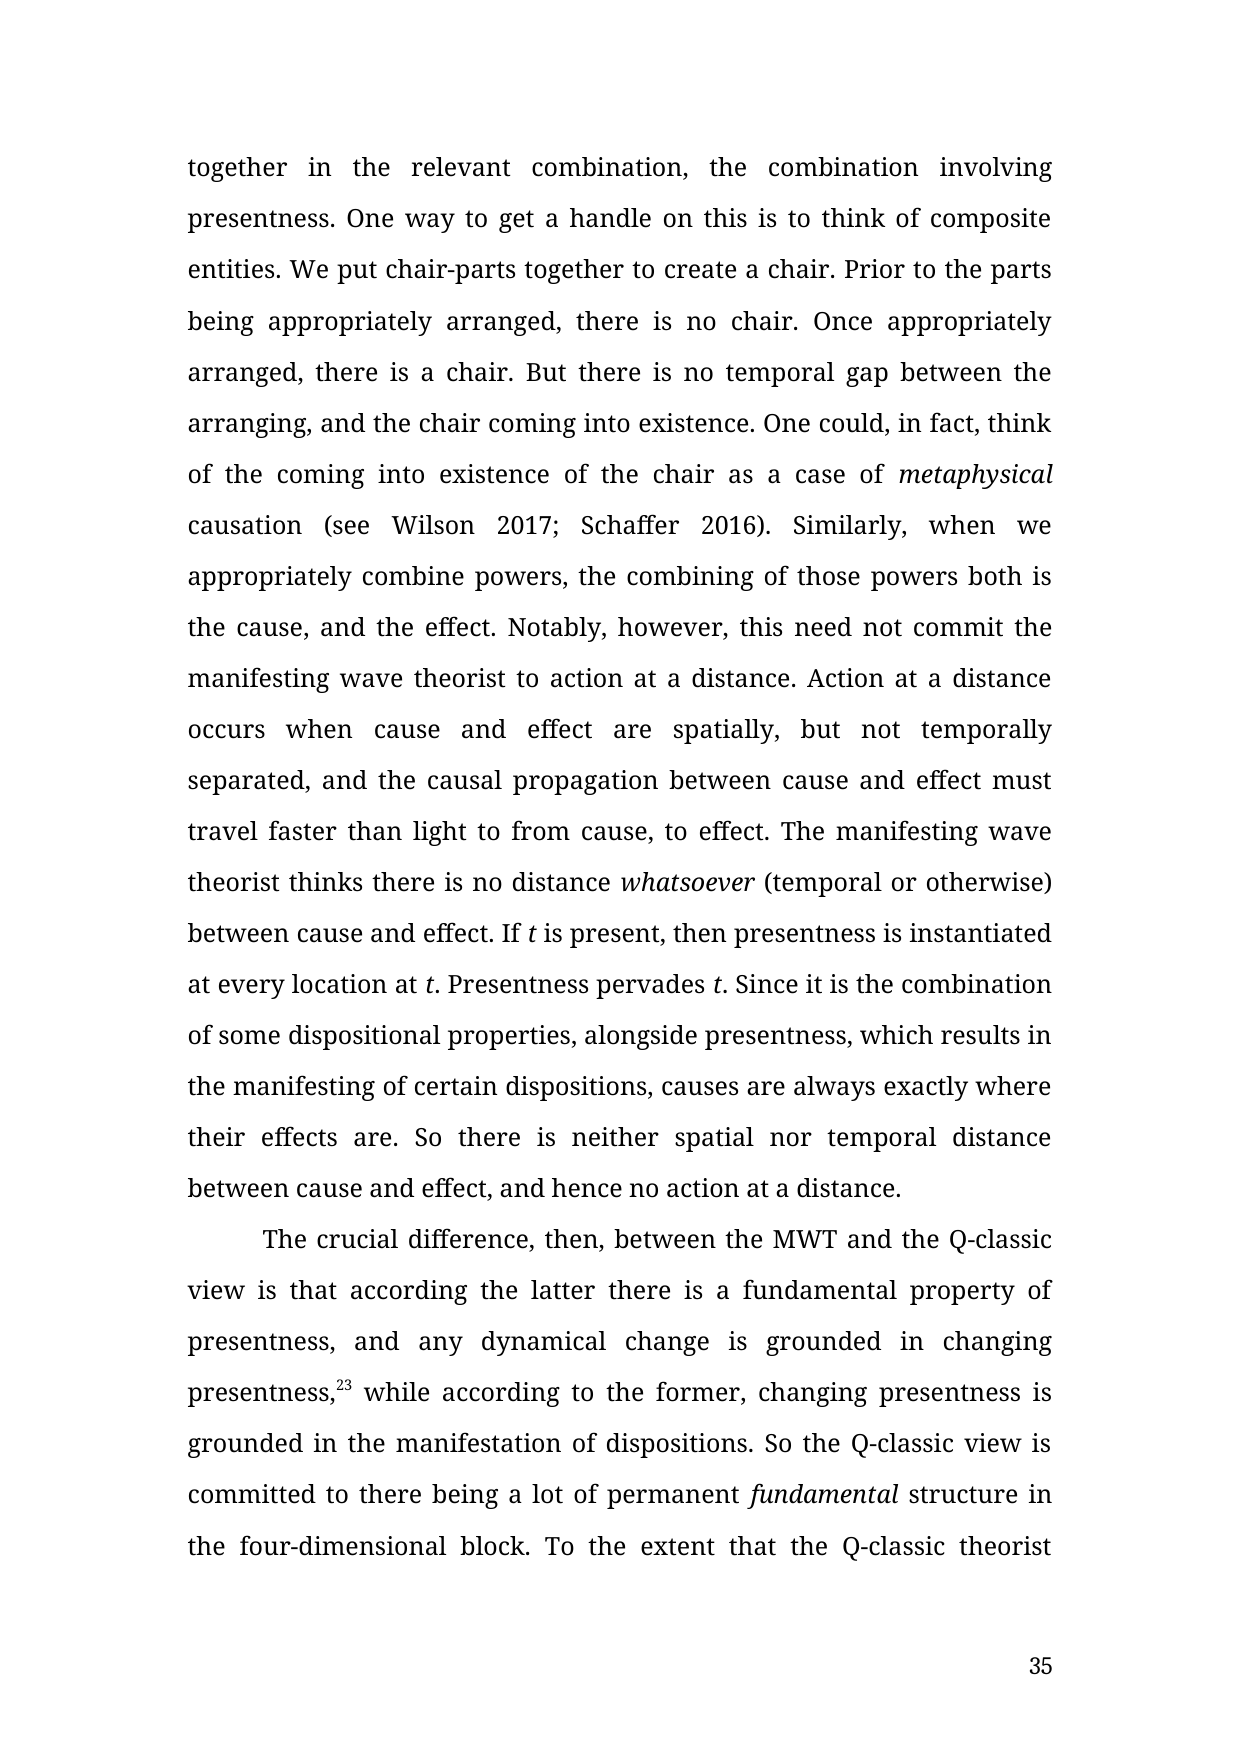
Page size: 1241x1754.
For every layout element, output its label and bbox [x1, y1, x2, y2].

text [187, 150, 1053, 1205]
text [187, 1222, 1053, 1562]
